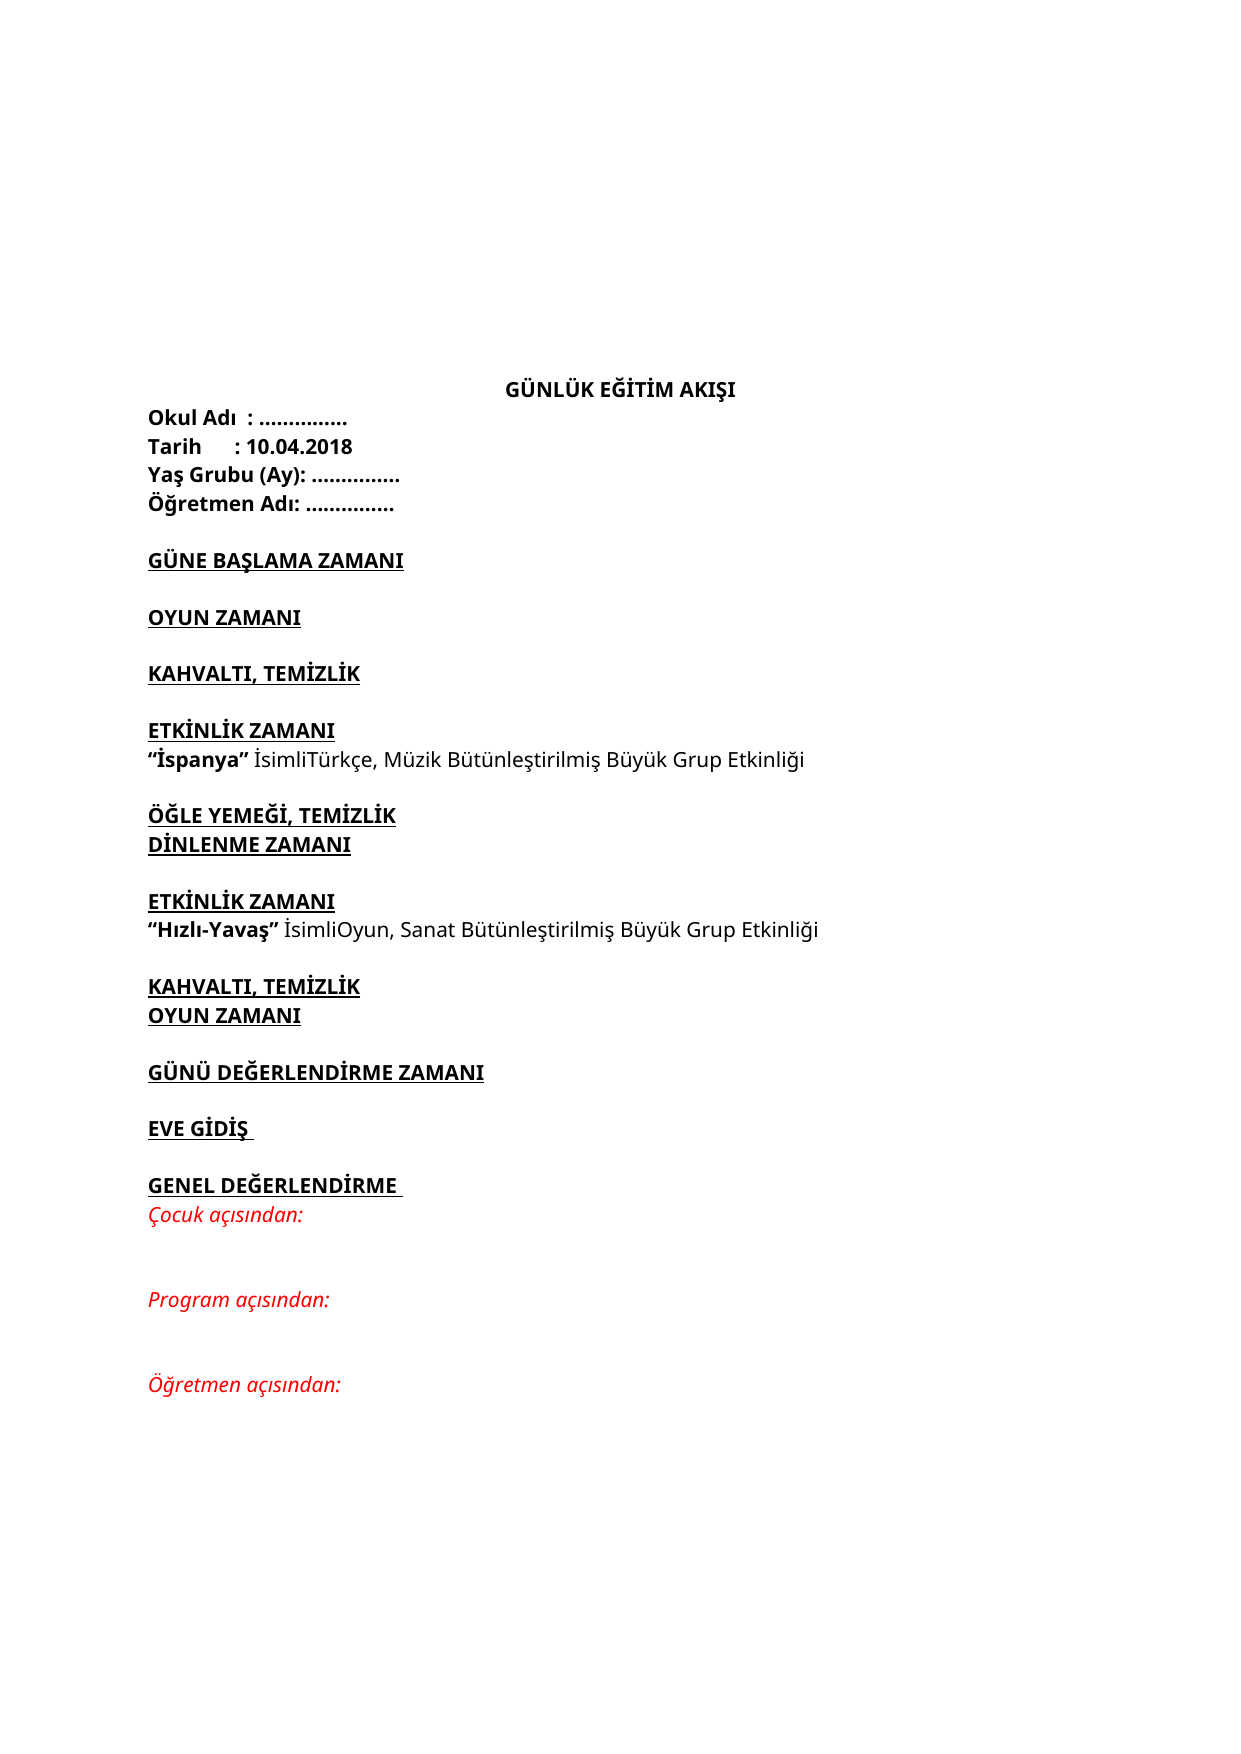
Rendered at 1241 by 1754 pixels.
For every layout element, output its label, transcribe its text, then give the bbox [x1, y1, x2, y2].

text “Hızlı-Yavaş” İsimliOyun, Sanat Bütünleştirilmiş Büyük Grup Etkinliği [148, 915, 1093, 944]
text KAHVALTI, TEMİZLİK [148, 972, 1093, 1001]
text OYUN ZAMANI [148, 1001, 1093, 1029]
text OYUN ZAMANI [148, 603, 1093, 631]
text GÜNLÜK EĞİTİM AKIŞI [148, 375, 1093, 403]
text ÖĞLE YEMEĞİ, TEMİZLİK [148, 802, 1093, 830]
text GÜNÜ DEĞERLENDİRME ZAMANI [148, 1058, 1093, 1086]
text ETKİNLİK ZAMANI [148, 887, 1093, 915]
text DİNLENME ZAMANI [148, 830, 1093, 858]
text Öğretmen açısından: [148, 1370, 1093, 1399]
text Çocuk açısından: [148, 1200, 1093, 1228]
text EVE GİDİŞ [148, 1114, 1093, 1143]
text ETKİNLİK ZAMANI [148, 716, 1093, 745]
text Öğretmen Adı: …………… [148, 489, 1093, 517]
text Yaş Grubu (Ay): …………… [148, 460, 1093, 489]
text KAHVALTI, TEMİZLİK [148, 659, 1093, 688]
text GENEL DEĞERLENDİRME [148, 1171, 1093, 1200]
text “İspanya” İsimliTürkçe, Müzik Bütünleştirilmiş Büyük Grup Etkinliği [148, 745, 1093, 773]
text Tarih : 10.04.2018 [148, 432, 1093, 460]
text GÜNE BAŞLAMA ZAMANI [148, 546, 1093, 574]
text Program açısından: [148, 1285, 1093, 1313]
text Okul Adı : …………... [148, 403, 1093, 432]
